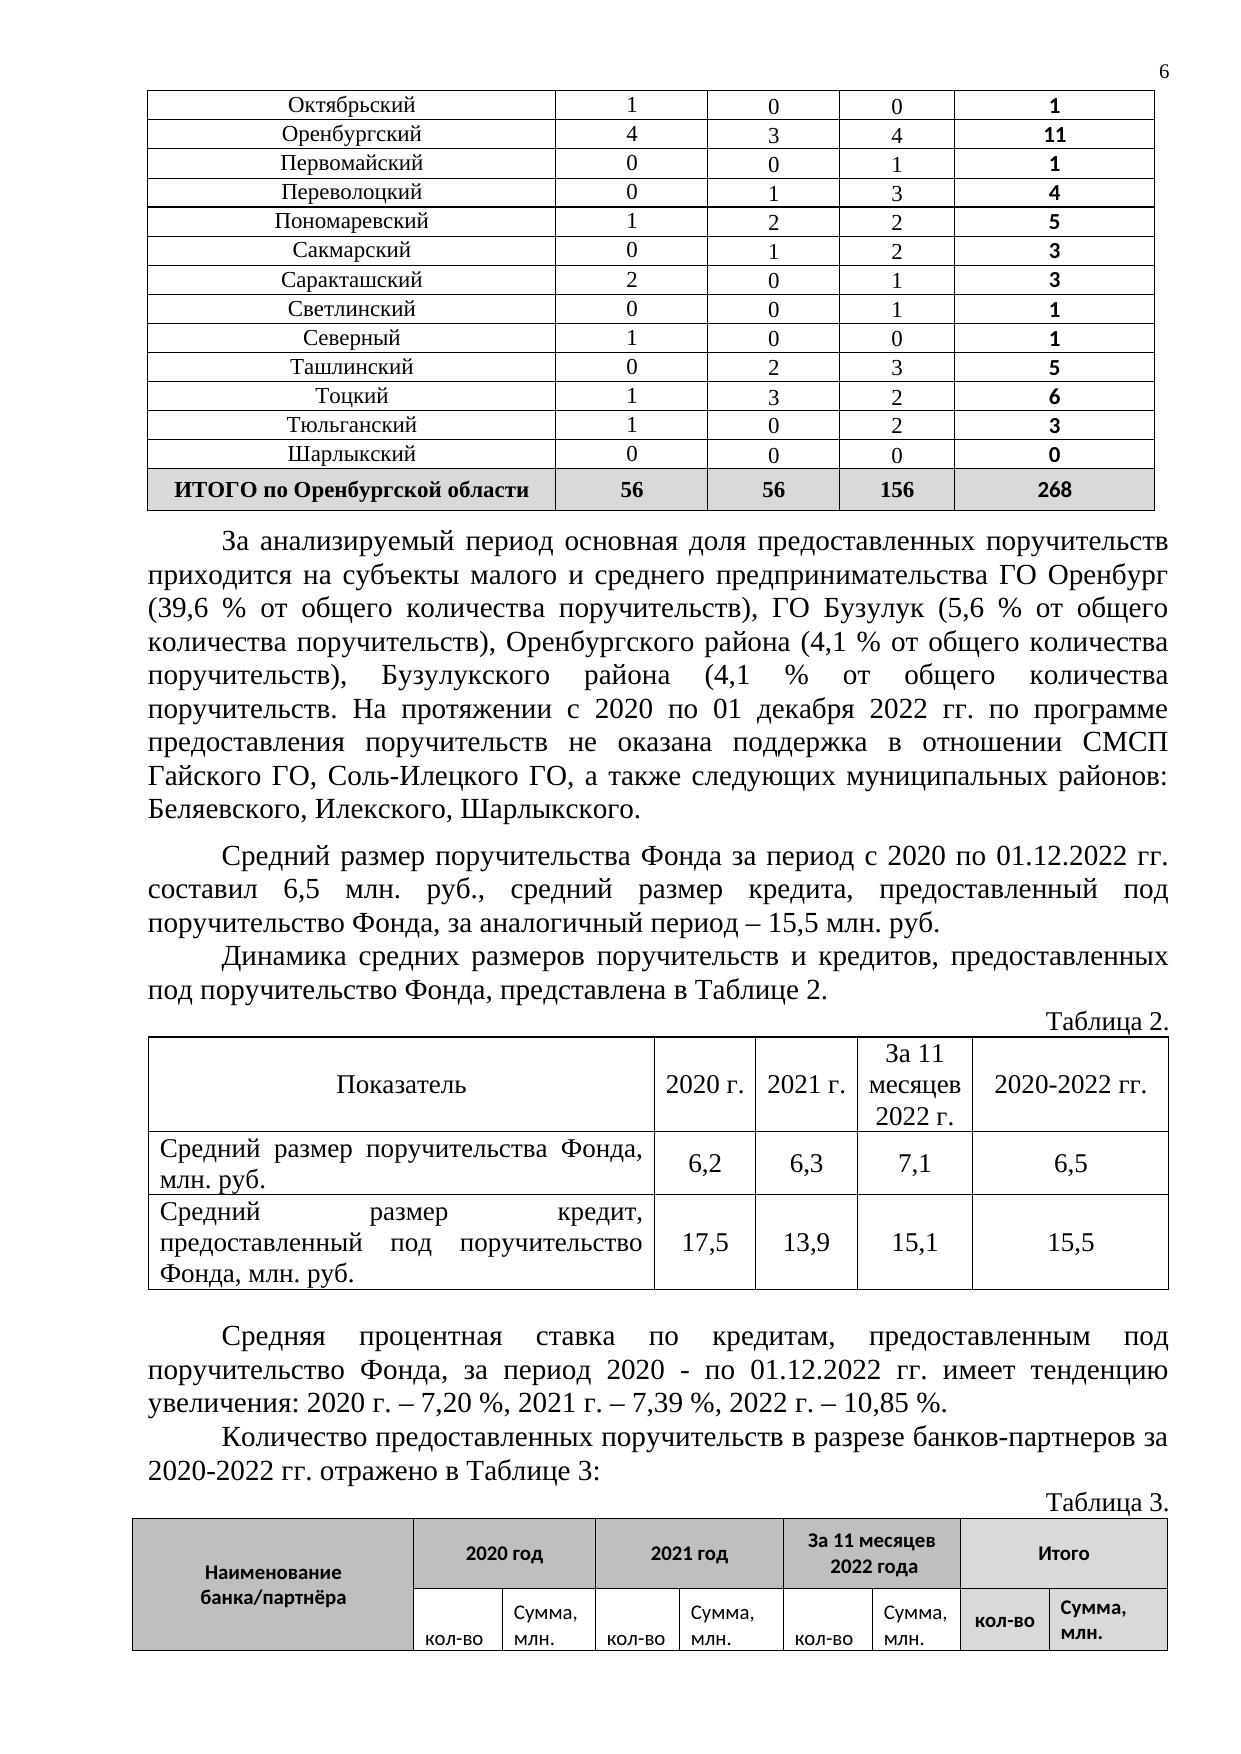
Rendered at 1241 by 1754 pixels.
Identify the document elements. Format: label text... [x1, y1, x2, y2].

table_cell 2 [840, 237, 954, 264]
table_cell кол-во [961, 1589, 1049, 1650]
table_cell Шарлыкский [148, 440, 555, 468]
table_header 2021 г. [756, 1038, 857, 1131]
table_cell 0 [556, 179, 707, 206]
table_cell 3 [708, 120, 839, 148]
table_cell Сумма, млн. [503, 1589, 595, 1650]
table_cell 6,2 [655, 1132, 755, 1194]
table_cell 0 [556, 440, 707, 468]
table_cell Оренбургский [148, 120, 555, 148]
table_cell 5 [955, 353, 1154, 381]
table_cell 0 [840, 91, 954, 119]
table_cell 56 [556, 469, 707, 510]
table_cell 0 [708, 440, 839, 468]
table_cell 0 [708, 266, 839, 294]
table_header За 11 месяцев 2022 г. [858, 1038, 972, 1131]
table_cell 2 [708, 353, 839, 381]
table_cell 1 [840, 149, 954, 177]
table_cell ИТОГО по Оренбургской области [148, 469, 555, 510]
table_cell 6,3 [756, 1132, 857, 1194]
table_cell 0 [708, 411, 839, 439]
table_cell Средний размер кредит, предоставленный под поручительство Фонда, млн. руб. [149, 1195, 654, 1289]
table_cell Сумма, млн. [1050, 1589, 1167, 1650]
table_cell 0 [840, 324, 954, 352]
table_cell Сумма, млн. [873, 1589, 960, 1650]
table_cell 1 [708, 179, 839, 206]
table_cell 0 [556, 353, 707, 381]
table_cell 0 [708, 324, 839, 352]
table_cell 1 [556, 91, 707, 119]
table_cell 1 [556, 382, 707, 410]
table_cell 2 [556, 266, 707, 294]
table_cell 0 [708, 91, 839, 119]
table_cell 1 [556, 324, 707, 352]
table_cell 156 [840, 469, 954, 510]
table_header За 11 месяцев 2022 года [784, 1519, 960, 1588]
table_cell 2 [840, 411, 954, 439]
table_cell 5 [955, 208, 1154, 236]
table_cell 6 [955, 382, 1154, 410]
table_cell Светлинский [148, 295, 555, 323]
table_cell 1 [840, 266, 954, 294]
text Средняя процентная ставка по кредитам, предоставленным под поручительство Фонда, за период 2020 - по 01.12.2022 гг. имеет тенденцию увеличения: 2020 г. – 7,20 %, 2021 г. – 7,39 %, 2022 г. – 10,85 %. [148, 1318, 1169, 1419]
table_cell 17,5 [655, 1195, 755, 1289]
table_cell 56 [708, 469, 839, 510]
table_cell 3 [840, 179, 954, 206]
table_cell 11 [955, 120, 1154, 148]
table_header 2020 год [414, 1519, 595, 1588]
text Количество предоставленных поручительств в разрезе банков-партнеров за 2020-2022 гг. отражено в Таблице 3: [148, 1419, 1169, 1486]
table_cell 3 [955, 237, 1154, 264]
table_header 2020 г. [655, 1038, 755, 1131]
table_cell 1 [955, 295, 1154, 323]
table_cell Ташлинский [148, 353, 555, 381]
table_cell 1 [556, 411, 707, 439]
table_cell кол-во [784, 1589, 872, 1650]
table_cell 0 [556, 237, 707, 264]
table_cell 4 [556, 120, 707, 148]
table_cell Средний размер поручительства Фонда, млн. руб. [149, 1132, 654, 1194]
table_cell 0 [955, 440, 1154, 468]
table_cell Тоцкий [148, 382, 555, 410]
table_cell 3 [955, 266, 1154, 294]
table_cell Первомайский [148, 149, 555, 177]
text Таблица 3. [148, 1486, 1169, 1517]
table_cell кол-во [414, 1589, 502, 1650]
table_header 2020-2022 гг. [973, 1038, 1168, 1131]
text Динамика средних размеров поручительств и кредитов, предоставленных под поручительство Фонда, представлена в Таблице 2. [148, 938, 1169, 1005]
table_cell 1 [840, 295, 954, 323]
table_cell Тюльганский [148, 411, 555, 439]
table_cell 4 [955, 179, 1154, 206]
table_cell 6,5 [973, 1132, 1168, 1194]
text Таблица 2. [148, 1005, 1169, 1036]
table_cell 2 [840, 208, 954, 236]
table_cell 268 [955, 469, 1154, 510]
table_cell 3 [708, 382, 839, 410]
table_cell 0 [708, 149, 839, 177]
table_header Наименование банка/партнёра [133, 1519, 413, 1650]
table_cell Саракташский [148, 266, 555, 294]
text За анализируемый период основная доля предоставленных поручительств приходится на субъекты малого и среднего предпринимательства ГО Оренбург (39,6 % от общего количества поручительств), ГО Бузулук (5,6 % от общего количества поручительств), Оренбургского района (4,1 % от общего количества поручительств), Бузулукского района (4,1 % от общего количества поручительств. На протяжении с 2020 по 01 декабря 2022 гг. по программе предоставления поручительств не оказана поддержка в отношении СМСП Гайского ГО, Соль-Илецкого ГО, а также следующих муниципальных районов: Беляевского, Илекского, Шарлыкского. [148, 523, 1169, 825]
table_cell 0 [556, 295, 707, 323]
table_cell Северный [148, 324, 555, 352]
text Средний размер поручительства Фонда за период с 2020 по 01.12.2022 гг. составил 6,5 млн. руб., средний размер кредита, предоставленный под поручительство Фонда, за аналогичный период – 15,5 млн. руб. [148, 838, 1169, 938]
table_cell 1 [955, 324, 1154, 352]
table_cell 1 [556, 208, 707, 236]
table_cell 0 [708, 295, 839, 323]
table_cell 1 [955, 91, 1154, 119]
table_cell 3 [840, 353, 954, 381]
table_cell 2 [708, 208, 839, 236]
table_header Показатель [149, 1038, 654, 1131]
table_header 2021 год [596, 1519, 783, 1588]
table_cell Сакмарский [148, 237, 555, 264]
table_cell 1 [955, 149, 1154, 177]
table_cell Пономаревский [148, 208, 555, 236]
table_cell Переволоцкий [148, 179, 555, 206]
table_cell 0 [556, 149, 707, 177]
table_cell 13,9 [756, 1195, 857, 1289]
table_cell Сумма, млн. [680, 1589, 783, 1650]
table_header Итого [961, 1519, 1167, 1588]
table_cell Октябрьский [148, 91, 555, 119]
table_cell 1 [708, 237, 839, 264]
table_cell 3 [955, 411, 1154, 439]
table_cell 15,5 [973, 1195, 1168, 1289]
table_cell 0 [840, 440, 954, 468]
table_cell 4 [840, 120, 954, 148]
table_cell 2 [840, 382, 954, 410]
table_cell 15,1 [858, 1195, 972, 1289]
table_cell кол-во [596, 1589, 679, 1650]
table_cell 7,1 [858, 1132, 972, 1194]
